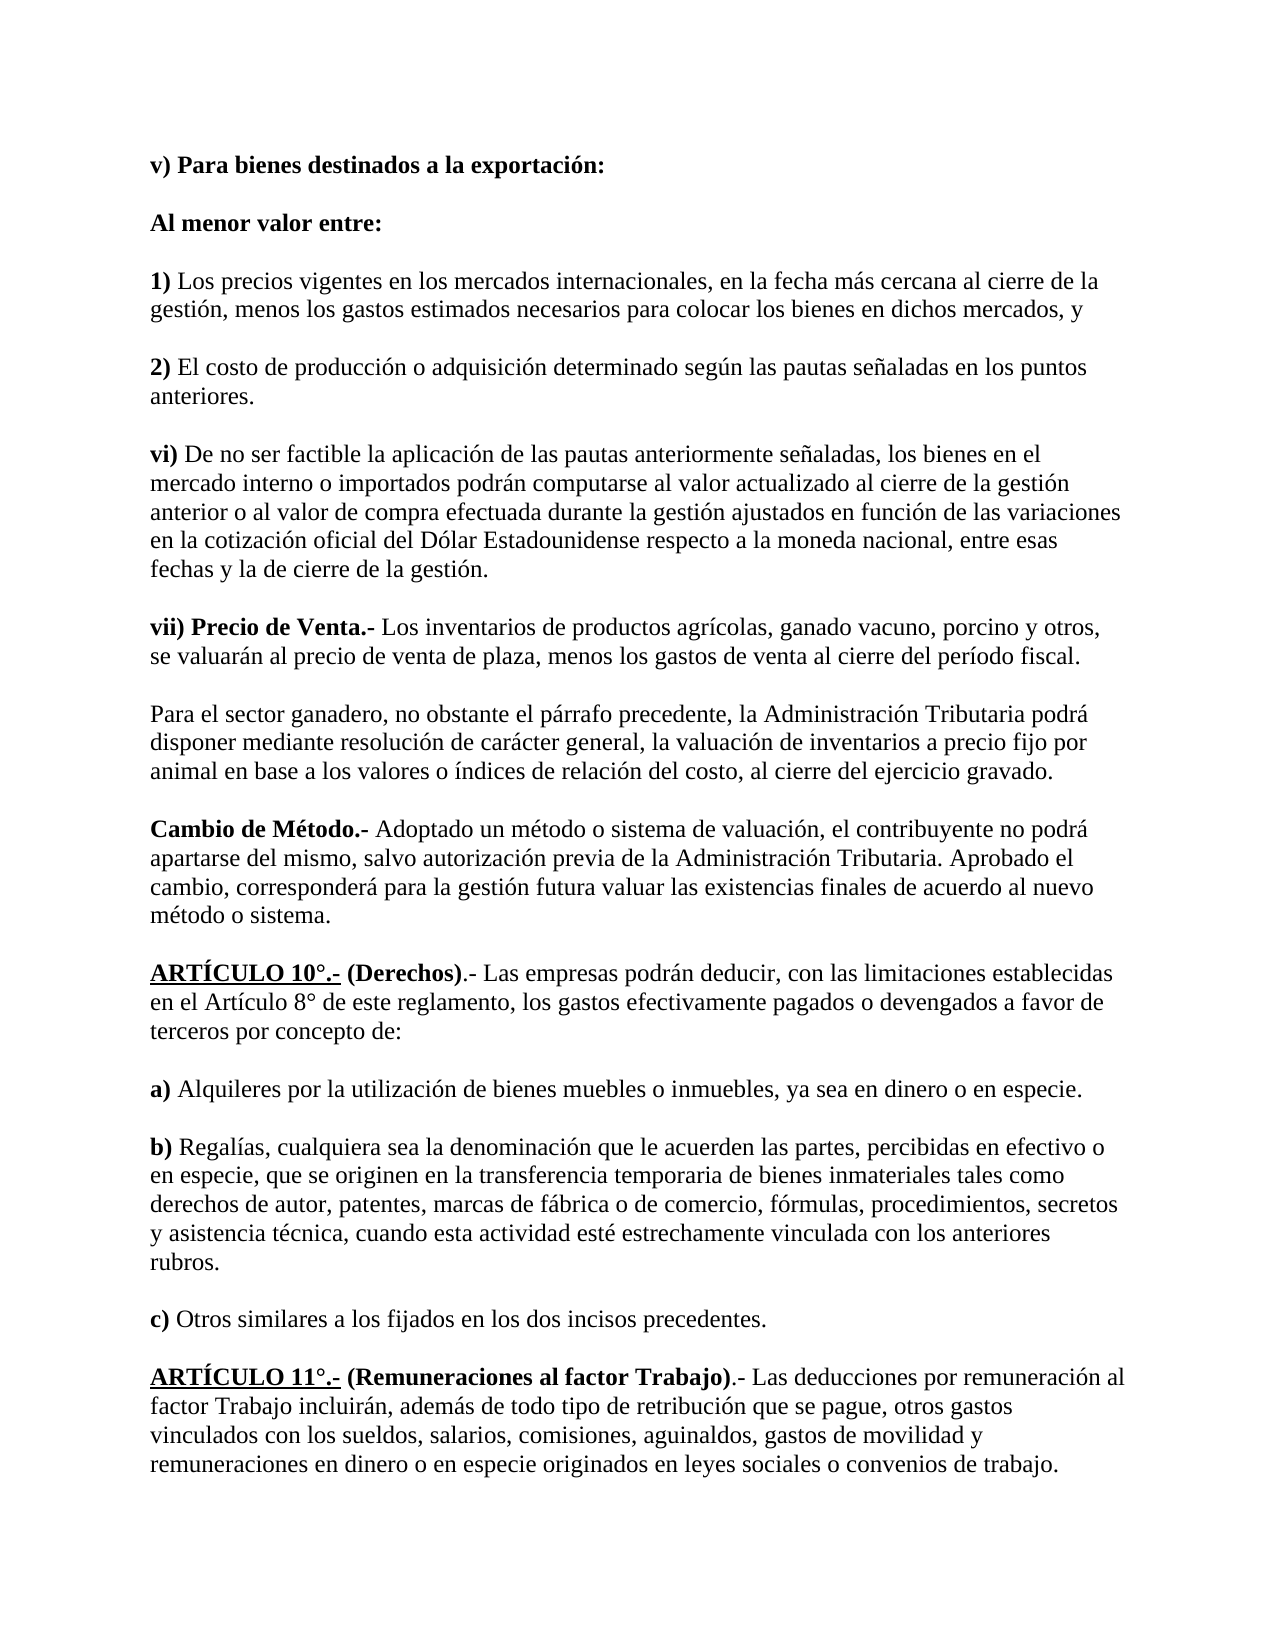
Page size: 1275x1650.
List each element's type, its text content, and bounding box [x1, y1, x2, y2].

text Para el sector ganadero, no obstante el párrafo precedente, la Administración Tributaria podrá disponer mediante resolución de carácter general, la valuación de inventarios a precio fijo por animal en base a los valores o índices de relación del costo, al cierre del ejercicio gravado. [150, 699, 1125, 785]
text 1) Los precios vigentes en los mercados internacionales, en la fecha más cercana al cierre de la gestión, menos los gastos estimados necesarios para colocar los bienes en dichos mercados, y [150, 266, 1125, 323]
text c) Otros similares a los fijados en los dos incisos precedentes. [150, 1304, 1125, 1333]
text a) Alquileres por la utilización de bienes muebles o inmuebles, ya sea en dinero o en especie. [150, 1074, 1125, 1102]
text vi) De no ser factible la aplicación de las pautas anteriormente señaladas, los bienes en el mercado interno o importados podrán computarse al valor actualizado al cierre de la gestión anterior o al valor de compra efectuada durante la gestión ajustados en función de las variaciones en la cotización oficial del Dólar Estadounidense respecto a la moneda nacional, entre esas fechas y la de cierre de la gestión. [150, 439, 1125, 583]
text Cambio de Método.- Adoptado un método o sistema de valuación, el contribuyente no podrá apartarse del mismo, salvo autorización previa de la Administración Tributaria. Aprobado el cambio, corresponderá para la gestión futura valuar las existencias finales de acuerdo al nuevo método o sistema. [150, 814, 1125, 929]
text b) Regalías, cualquiera sea la denominación que le acuerden las partes, percibidas en efectivo o en especie, que se originen en la transferencia temporaria de bienes inmateriales tales como derechos de autor, patentes, marcas de fábrica o de comercio, fórmulas, procedimientos, secretos y asistencia técnica, cuando esta actividad esté estrechamente vinculada con los anteriores rubros. [150, 1132, 1125, 1275]
text ARTÍCULO 10°.- (Derechos).- Las empresas podrán deducir, con las limitaciones establecidas en el Artículo 8° de este reglamento, los gastos efectivamente pagados o devengados a favor de terceros por concepto de: [150, 958, 1125, 1044]
text ARTÍCULO 11°.- (Remuneraciones al factor Trabajo).- Las deducciones por remuneración al factor Trabajo incluirán, además de todo tipo de retribución que se pague, otros gastos vinculados con los sueldos, salarios, comisiones, aguinaldos, gastos de movilidad y remuneraciones en dinero o en especie originados en leyes sociales o convenios de trabajo. [150, 1362, 1125, 1477]
text vii) Precio de Venta.- Los inventarios de productos agrícolas, ganado vacuno, porcino y otros, se valuarán al precio de venta de plaza, menos los gastos de venta al cierre del período fiscal. [150, 612, 1125, 669]
text Al menor valor entre: [150, 208, 1125, 237]
text v) Para bienes destinados a la exportación: [150, 150, 1125, 179]
text 2) El costo de producción o adquisición determinado según las pautas señaladas en los puntos anteriores. [150, 352, 1125, 410]
